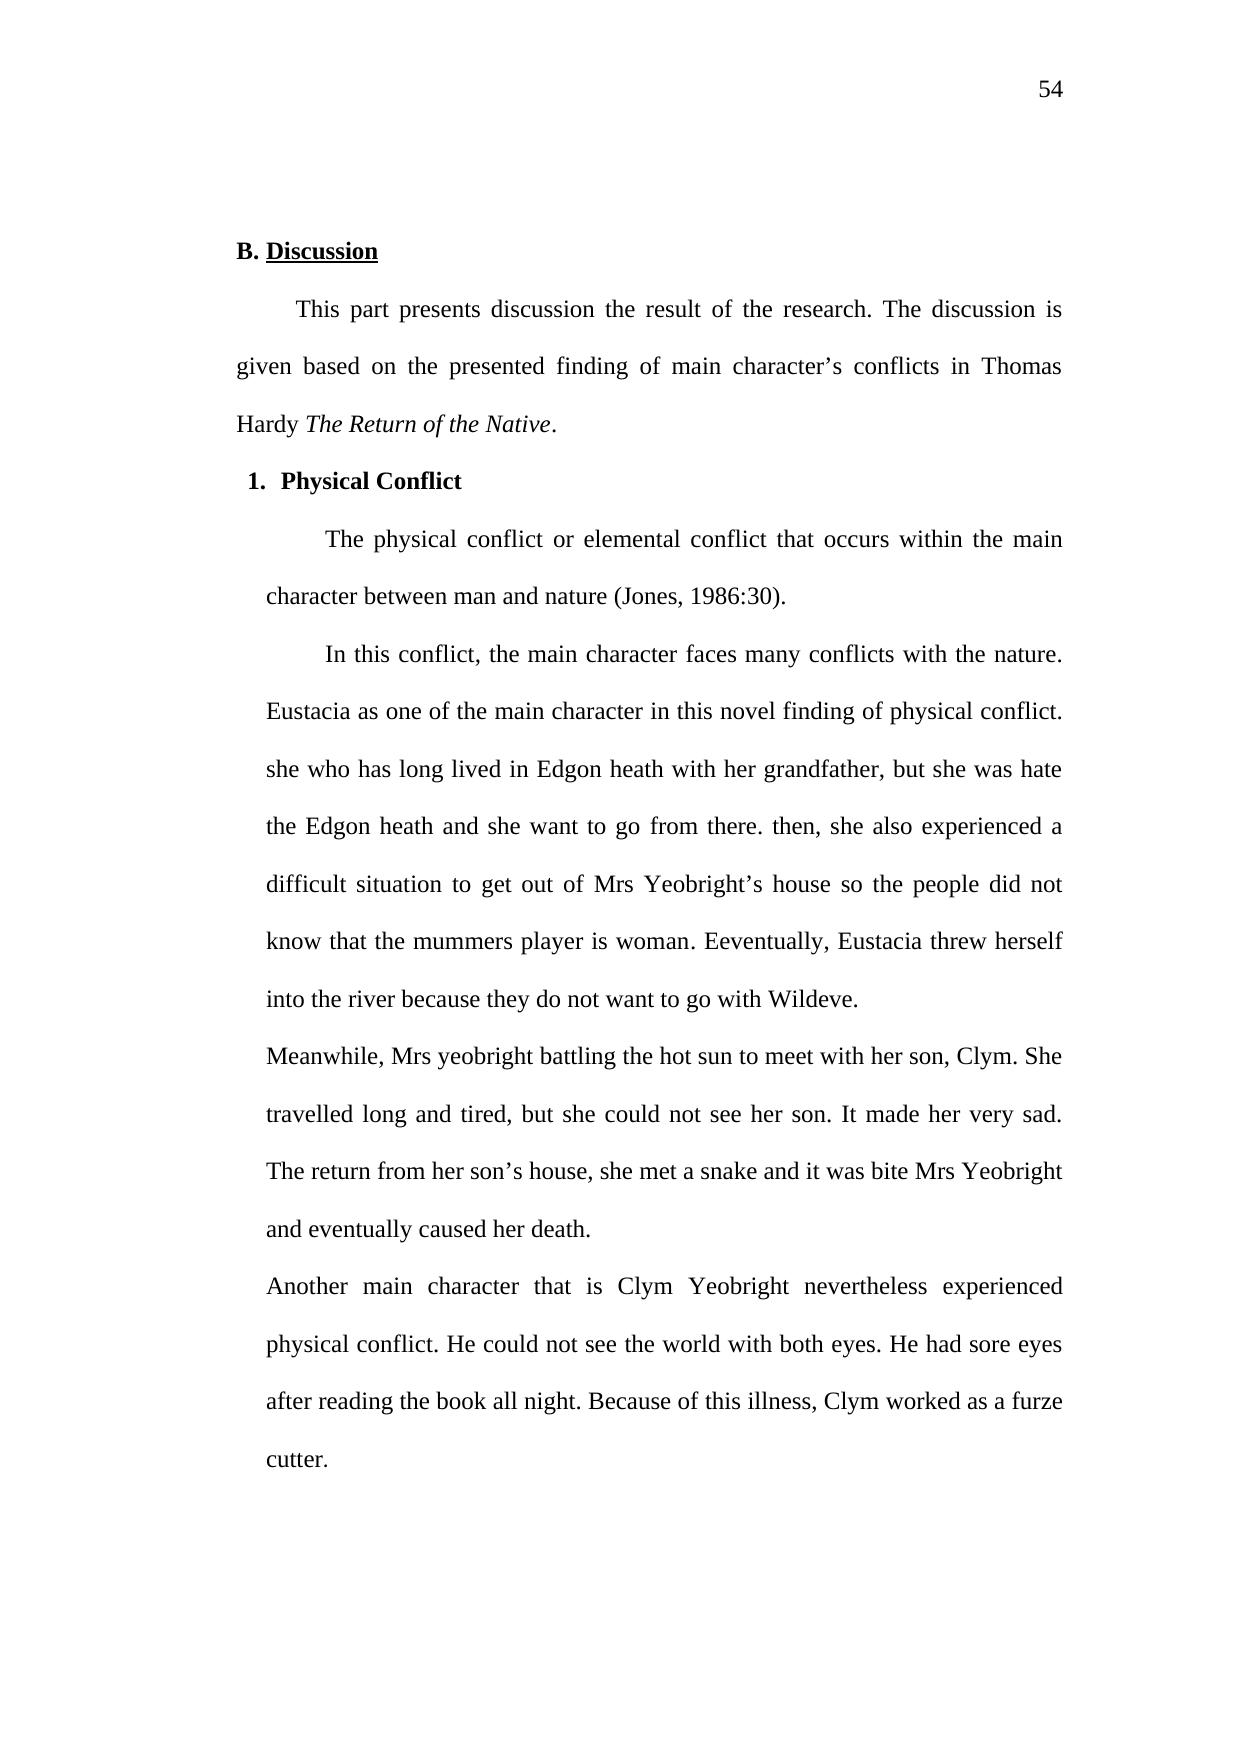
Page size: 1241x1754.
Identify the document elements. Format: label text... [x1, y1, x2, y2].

list In this conflict, the main character faces many conflicts with the nature. Eustacia as one of the main character in this novel finding of physical conflict. she who has long lived in Edgon heath with her grandfather, but she was hate the Edgon heath and she want to go from there. then, she also experienced a difficult situation to get out of Mrs Yeobright’s house so the people did not know that the mummers player is woman. Eeventually, Eustacia threw herself into the river because they do not want to go with Wildeve. [266, 639, 1063, 1012]
list Physical Conflict [266, 466, 1063, 495]
text Meanwhile, Mrs yeobright battling the hot sun to meet with her son, Clym. She travelled long and tired, but she could not see her son. It made her very sad. The return from her son’s house, she met a snake and it was bite Mrs Yeobright and eventually caused her death. [266, 1041, 1063, 1242]
list Discussion [236, 236, 1063, 265]
list The physical conflict or elemental conflict that occurs within the main character between man and nature (Jones, 1986:30). [266, 524, 1063, 610]
list This part presents discussion the result of the research. The discussion is given based on the presented finding of main character’s conflicts in Thomas Hardy The Return of the Native. [236, 294, 1063, 437]
text Another main character that is Clym Yeobright nevertheless experienced physical conflict. He could not see the world with both eyes. He had sore eyes after reading the book all night. Because of this illness, Clym worked as a furze cutter. [266, 1271, 1063, 1473]
